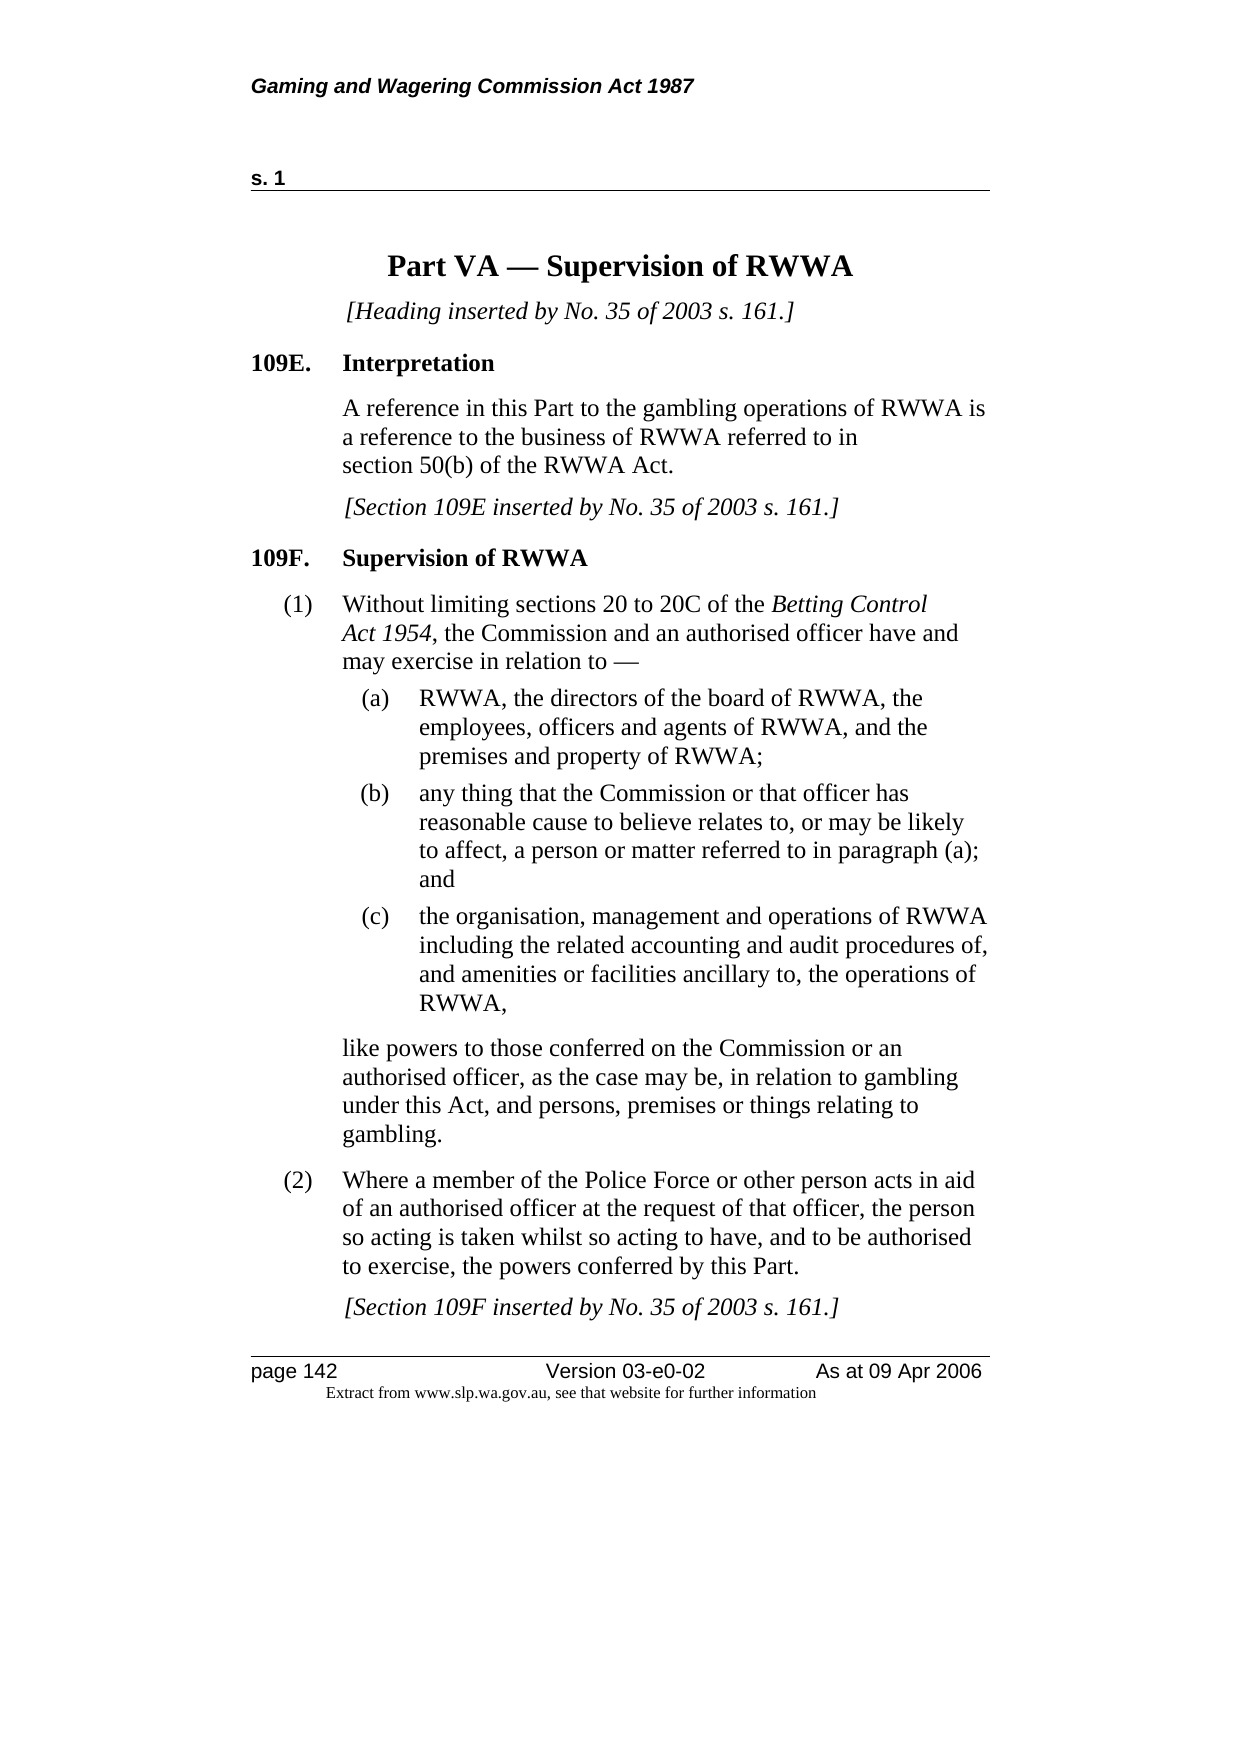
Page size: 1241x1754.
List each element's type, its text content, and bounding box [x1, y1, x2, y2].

text like powers to those conferred on the Commission or an authorised officer, as the case may be, in relation to gambling under this Act, and persons, premises or things relating to gambling. [251, 1033, 990, 1148]
text [Section 109F inserted by No. 35 of 2003 s. 161.] [251, 1292, 990, 1321]
subtitle 109E. Interpretation [251, 348, 990, 376]
subtitle 109F. Supervision of RWWA [251, 543, 990, 572]
text (a) RWWA, the directors of the board of RWWA, the employees, officers and agents of RWWA, and the premises and property of RWWA; [251, 683, 990, 770]
text (1) Without limiting sections 20 to 20C of the Betting Control Act 1954, the Commission and an authorised officer have and may exercise in relation to — [251, 589, 990, 675]
subtitle [Heading inserted by No. 35 of 2003 s. 161.] [251, 296, 990, 325]
text [Section 109E inserted by No. 35 of 2003 s. 161.] [251, 492, 990, 521]
subtitle Part VA — Supervision of RWWA [251, 247, 990, 283]
text (c) the organisation, management and operations of RWWA including the related accounting and audit procedures of, and amenities or facilities ancillary to, the operations of RWWA, [251, 901, 990, 1016]
text (b) any thing that the Commission or that officer has reasonable cause to believe relates to, or may be likely to affect, a person or matter referred to in paragraph (a); and [251, 778, 990, 893]
text (2) Where a member of the Police Force or other person acts in aid of an authorised officer at the request of that officer, the person so acting is taken whilst so acting to have, and to be authorised to exercise, the powers conferred by this Part. [251, 1165, 990, 1280]
text A reference in this Part to the gambling operations of RWWA is a reference to the business of RWWA referred to in section 50(b) of the RWWA Act. [251, 393, 990, 479]
